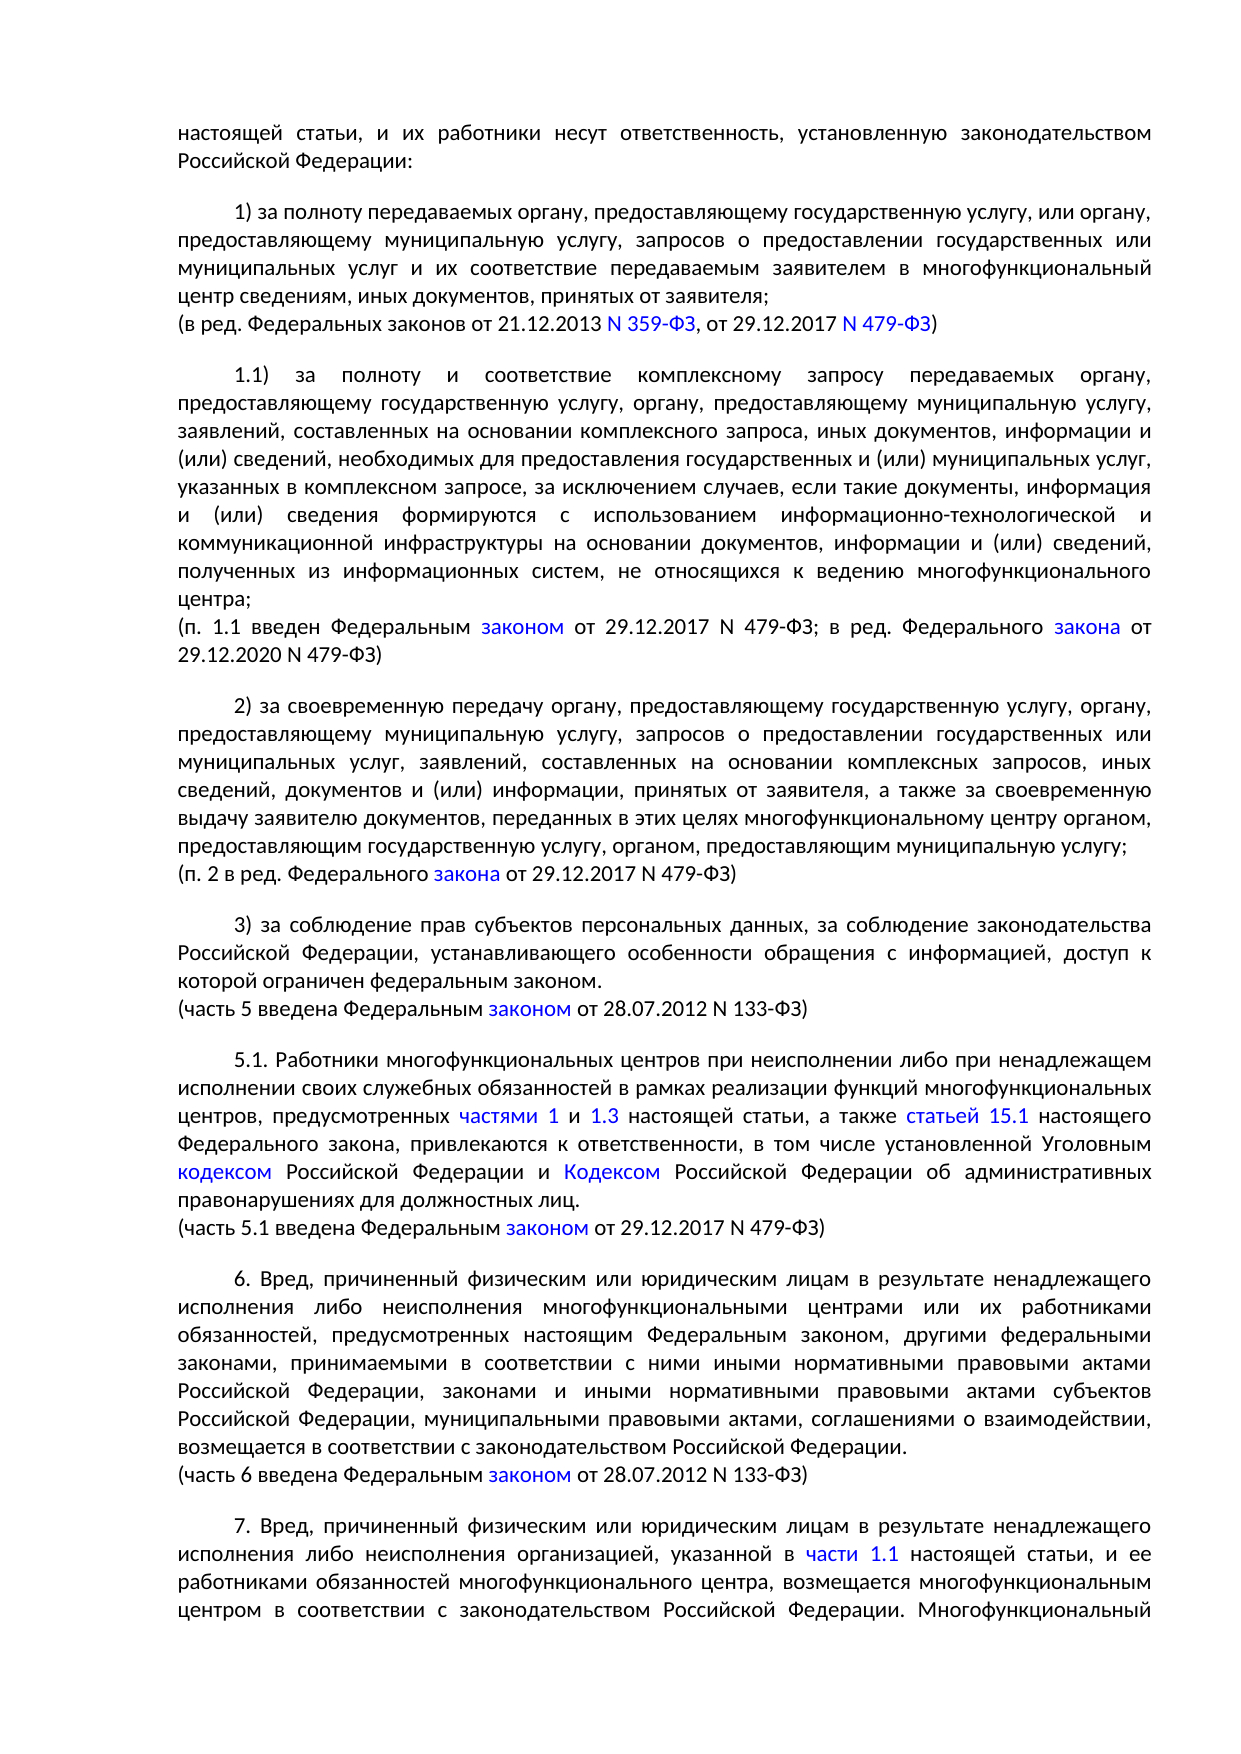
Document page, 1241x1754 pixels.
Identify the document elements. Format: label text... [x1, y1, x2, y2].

text 2) за своевременную передачу органу, предоставляющему государственную услугу, органу, предоставляющему муниципальную услугу, запросов о предоставлении государственных или муниципальных услуг, заявлений, составленных на основании комплексных запросов, иных сведений, документов и (или) информации, принятых от заявителя, а также за своевременную выдачу заявителю документов, переданных в этих целях многофункциональному центру органом, предоставляющим государственную услугу, органом, предоставляющим муниципальную услугу; [177, 691, 1152, 859]
text 5.1. Работники многофункциональных центров при неисполнении либо при ненадлежащем исполнении своих служебных обязанностей в рамках реализации функций многофункциональных центров, предусмотренных частями 1 и 1.3 настоящей статьи, а также статьей 15.1 настоящего Федерального закона, привлекаются к ответственности, в том числе установленной Уголовным кодексом Российской Федерации и Кодексом Российской Федерации об административных правонарушениях для должностных лиц. [177, 1045, 1152, 1213]
text 1) за полноту передаваемых органу, предоставляющему государственную услугу, или органу, предоставляющему муниципальную услугу, запросов о предоставлении государственных или муниципальных услуг и их соответствие передаваемым заявителем в многофункциональный центр сведениям, иных документов, принятых от заявителя; [177, 197, 1152, 309]
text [177, 1511, 1152, 1623]
text (часть 6 введена Федеральным законом от 28.07.2012 N 133-ФЗ) [177, 1461, 1152, 1488]
text 6. Вред, причиненный физическим или юридическим лицам в результате ненадлежащего исполнения либо неисполнения многофункциональными центрами или их работниками обязанностей, предусмотренных настоящим Федеральным законом, другими федеральными законами, принимаемыми в соответствии с ними иными нормативными правовыми актами Российской Федерации, законами и иными нормативными правовыми актами субъектов Российской Федерации, муниципальными правовыми актами, соглашениями о взаимодействии, возмещается в соответствии с законодательством Российской Федерации. [177, 1264, 1152, 1461]
text (п. 2 в ред. Федерального закона от 29.12.2017 N 479-ФЗ) [177, 859, 1152, 887]
text (в ред. Федеральных законов от 21.12.2013 N 359-ФЗ, от 29.12.2017 N 479-ФЗ) [177, 309, 1152, 337]
text (часть 5.1 введена Федеральным законом от 29.12.2017 N 479-ФЗ) [177, 1213, 1152, 1241]
text (часть 5 введена Федеральным законом от 28.07.2012 N 133-ФЗ) [177, 994, 1152, 1022]
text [177, 118, 1152, 174]
text 1.1) за полноту и соответствие комплексному запросу передаваемых органу, предоставляющему государственную услугу, органу, предоставляющему муниципальную услугу, заявлений, составленных на основании комплексного запроса, иных документов, информации и (или) сведений, необходимых для предоставления государственных и (или) муниципальных услуг, указанных в комплексном запросе, за исключением случаев, если такие документы, информация и (или) сведения формируются с использованием информационно-технологической и коммуникационной инфраструктуры на основании документов, информации и (или) сведений, полученных из информационных систем, не относящихся к ведению многофункционального центра; [177, 360, 1152, 612]
text (п. 1.1 введен Федеральным законом от 29.12.2017 N 479-ФЗ; в ред. Федерального закона от 29.12.2020 N 479-ФЗ) [177, 612, 1152, 668]
text 3) за соблюдение прав субъектов персональных данных, за соблюдение законодательства Российской Федерации, устанавливающего особенности обращения с информацией, доступ к которой ограничен федеральным законом. [177, 910, 1152, 994]
